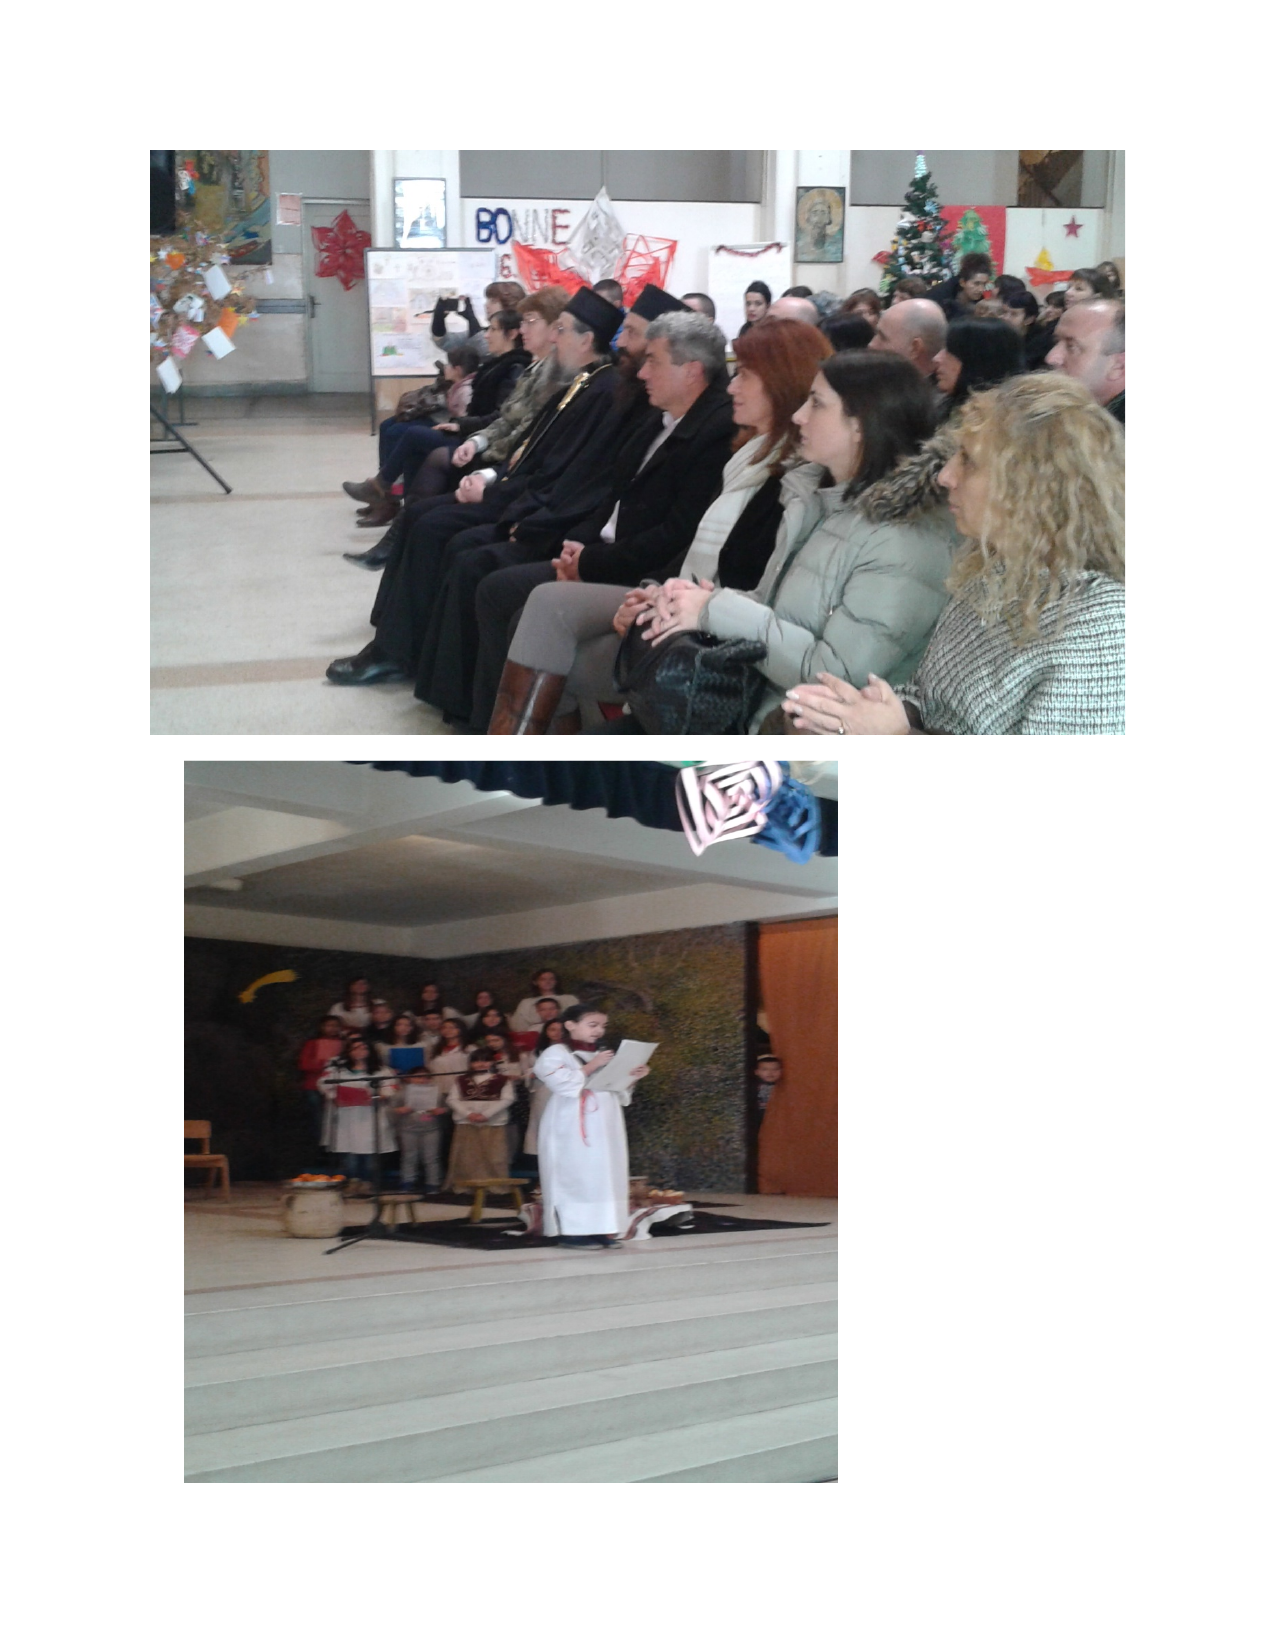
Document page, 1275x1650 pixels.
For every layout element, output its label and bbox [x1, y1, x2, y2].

picture [184, 761, 838, 1482]
picture [150, 150, 1125, 735]
